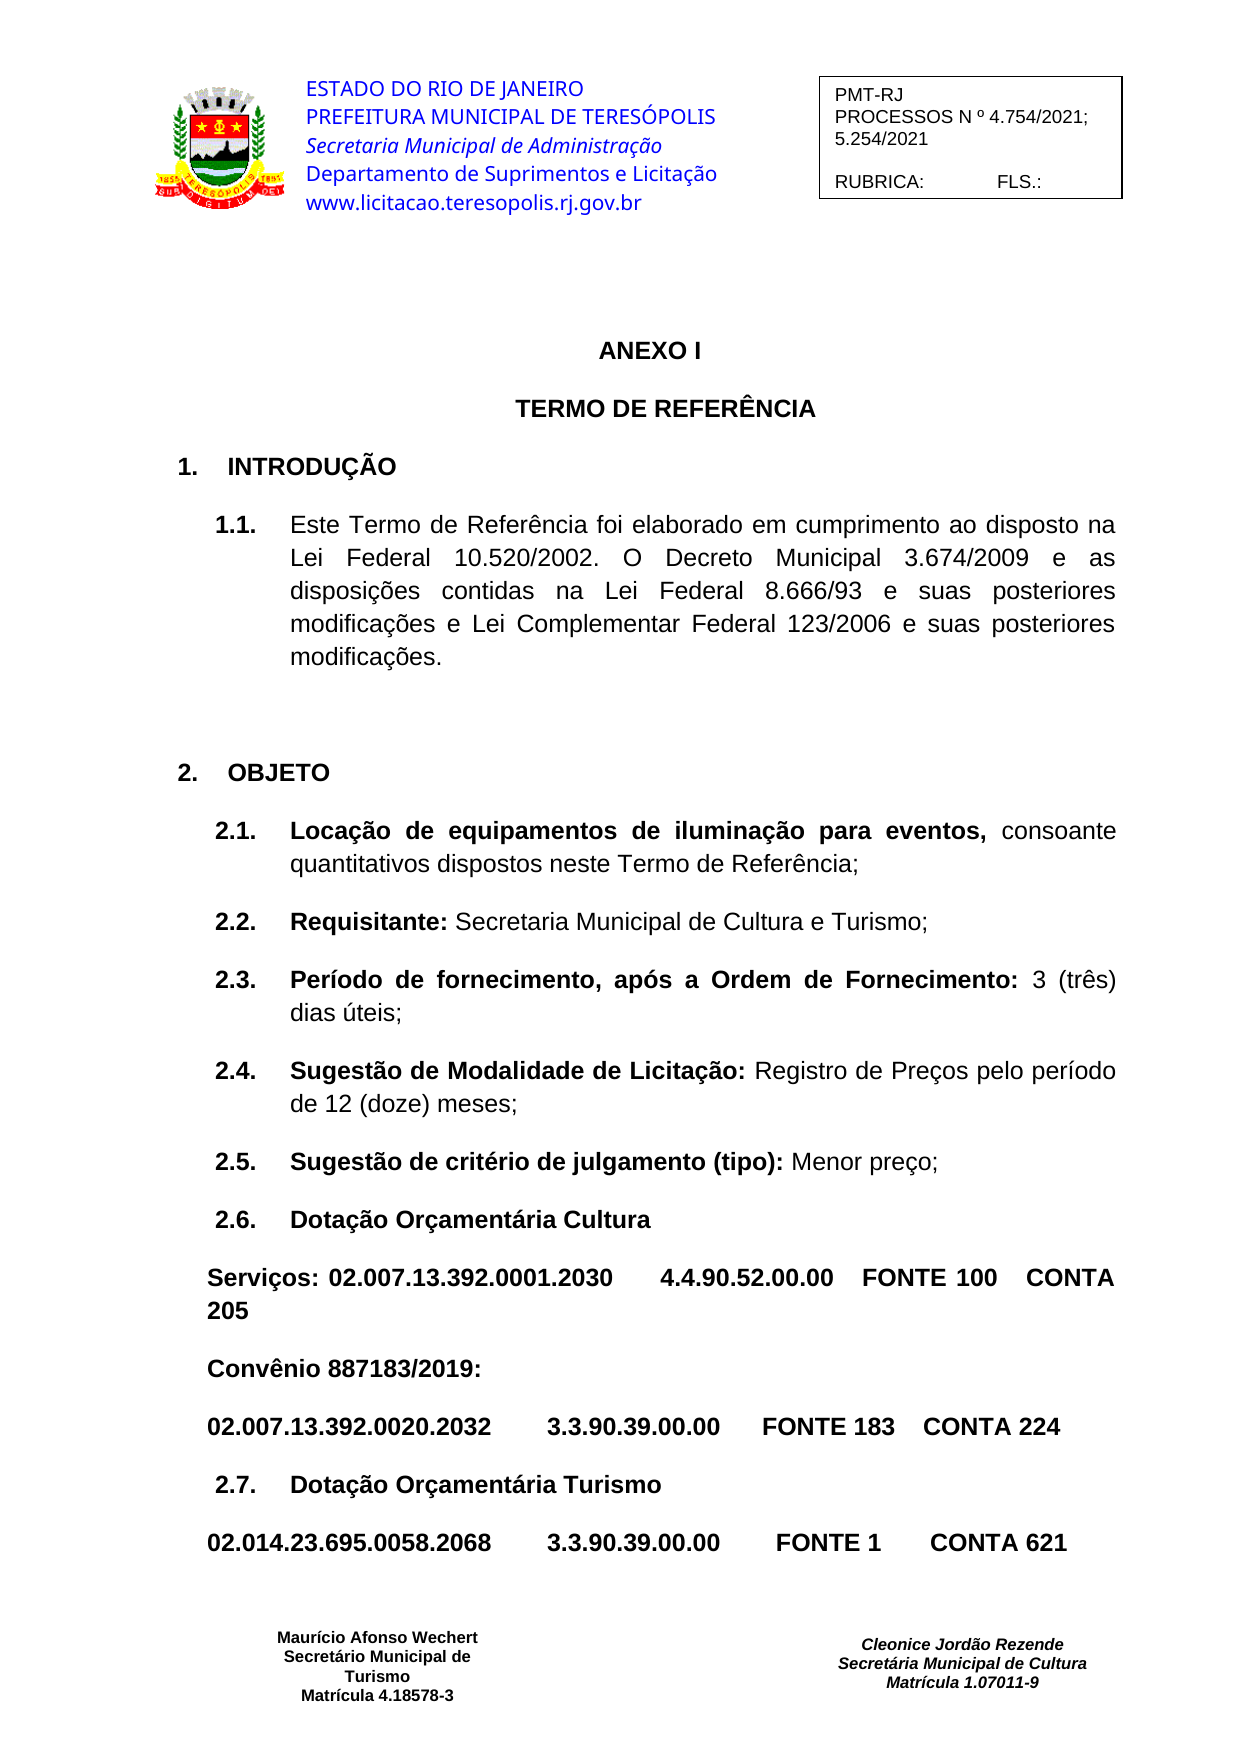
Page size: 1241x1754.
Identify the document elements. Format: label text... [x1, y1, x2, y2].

list Requisitante: Secretaria Municipal de Cultura e Turismo; [215, 907, 1117, 936]
list Sugestão de critério de julgamento (tipo): Menor preço; [215, 1147, 1117, 1176]
list 02.007.13.392.0020.2032 3.3.90.39.00.00 FONTE 183 CONTA 224 [207, 1412, 1117, 1441]
list Convênio 887183/2019: [207, 1354, 1117, 1383]
list Dotação Orçamentária Cultura [215, 1205, 1117, 1234]
text ANEXO I [177, 336, 1122, 365]
list OBJETO [177, 758, 1117, 787]
picture [155, 87, 285, 209]
list Serviços: 02.007.13.392.0001.2030 4.4.90.52.00.00 FONTE 100 CONTA 205 [207, 1263, 1117, 1325]
list Sugestão de Modalidade de Licitação: Registro de Preços pelo período de 12 (doze) meses; [215, 1056, 1117, 1118]
list Dotação Orçamentária Turismo [215, 1470, 1117, 1499]
list 02.014.23.695.0058.2068 3.3.90.39.00.00 FONTE 1 CONTA 621 [207, 1528, 1117, 1557]
list Este Termo de Referência foi elaborado em cumprimento ao disposto na Lei Federal 10.520/2002. O Decreto Municipal 3.674/2009 e as disposições contidas na Lei Federal 8.666/93 e suas posteriores modificações e Lei Complementar Federal 123/2006 e suas posteriores modificações. [215, 510, 1117, 671]
text TERMO DE REFERÊNCIA [215, 394, 1117, 422]
list Locação de equipamentos de iluminação para eventos, consoante quantitativos dispostos neste Termo de Referência; [215, 816, 1117, 878]
list Período de fornecimento, após a Ordem de Fornecimento: 3 (três) dias úteis; [215, 965, 1117, 1027]
list INTRODUÇÃO [177, 452, 1117, 481]
